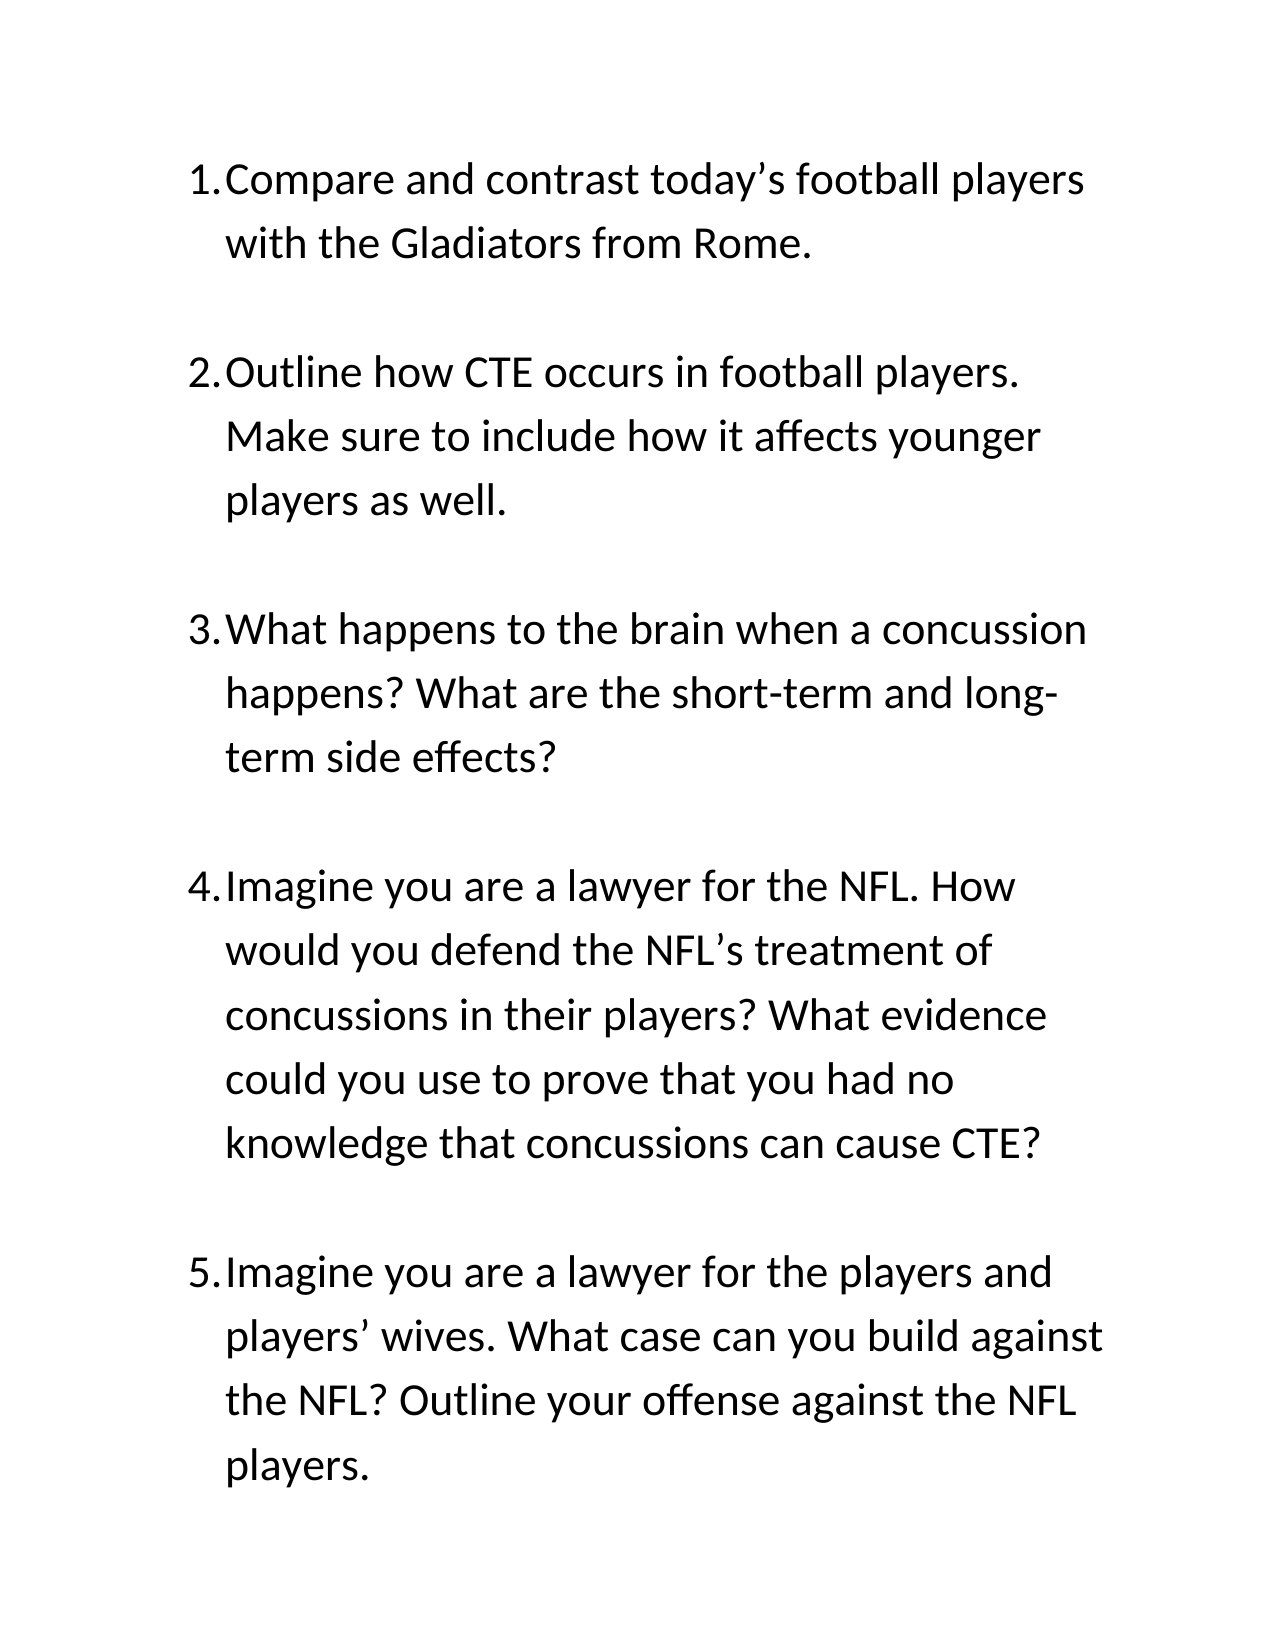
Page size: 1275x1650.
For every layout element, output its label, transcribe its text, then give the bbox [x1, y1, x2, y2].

list Imagine you are a lawyer for the NFL. How would you defend the NFL’s treatment of concussions in their players? What evidence could you use to prove that you had no knowledge that concussions can cause CTE? [187, 857, 1125, 1170]
list Outline how CTE occurs in football players. Make sure to include how it affects younger players as well. [187, 343, 1125, 527]
list Imagine you are a lawyer for the players and players’ wives. What case can you build against the NFL? Outline your offense against the NFL players. [187, 1243, 1125, 1491]
list What happens to the brain when a concussion happens? What are the short-term and long-term side effects? [187, 600, 1125, 784]
list Compare and contrast today’s football players with the Gladiators from Rome. [187, 150, 1125, 270]
